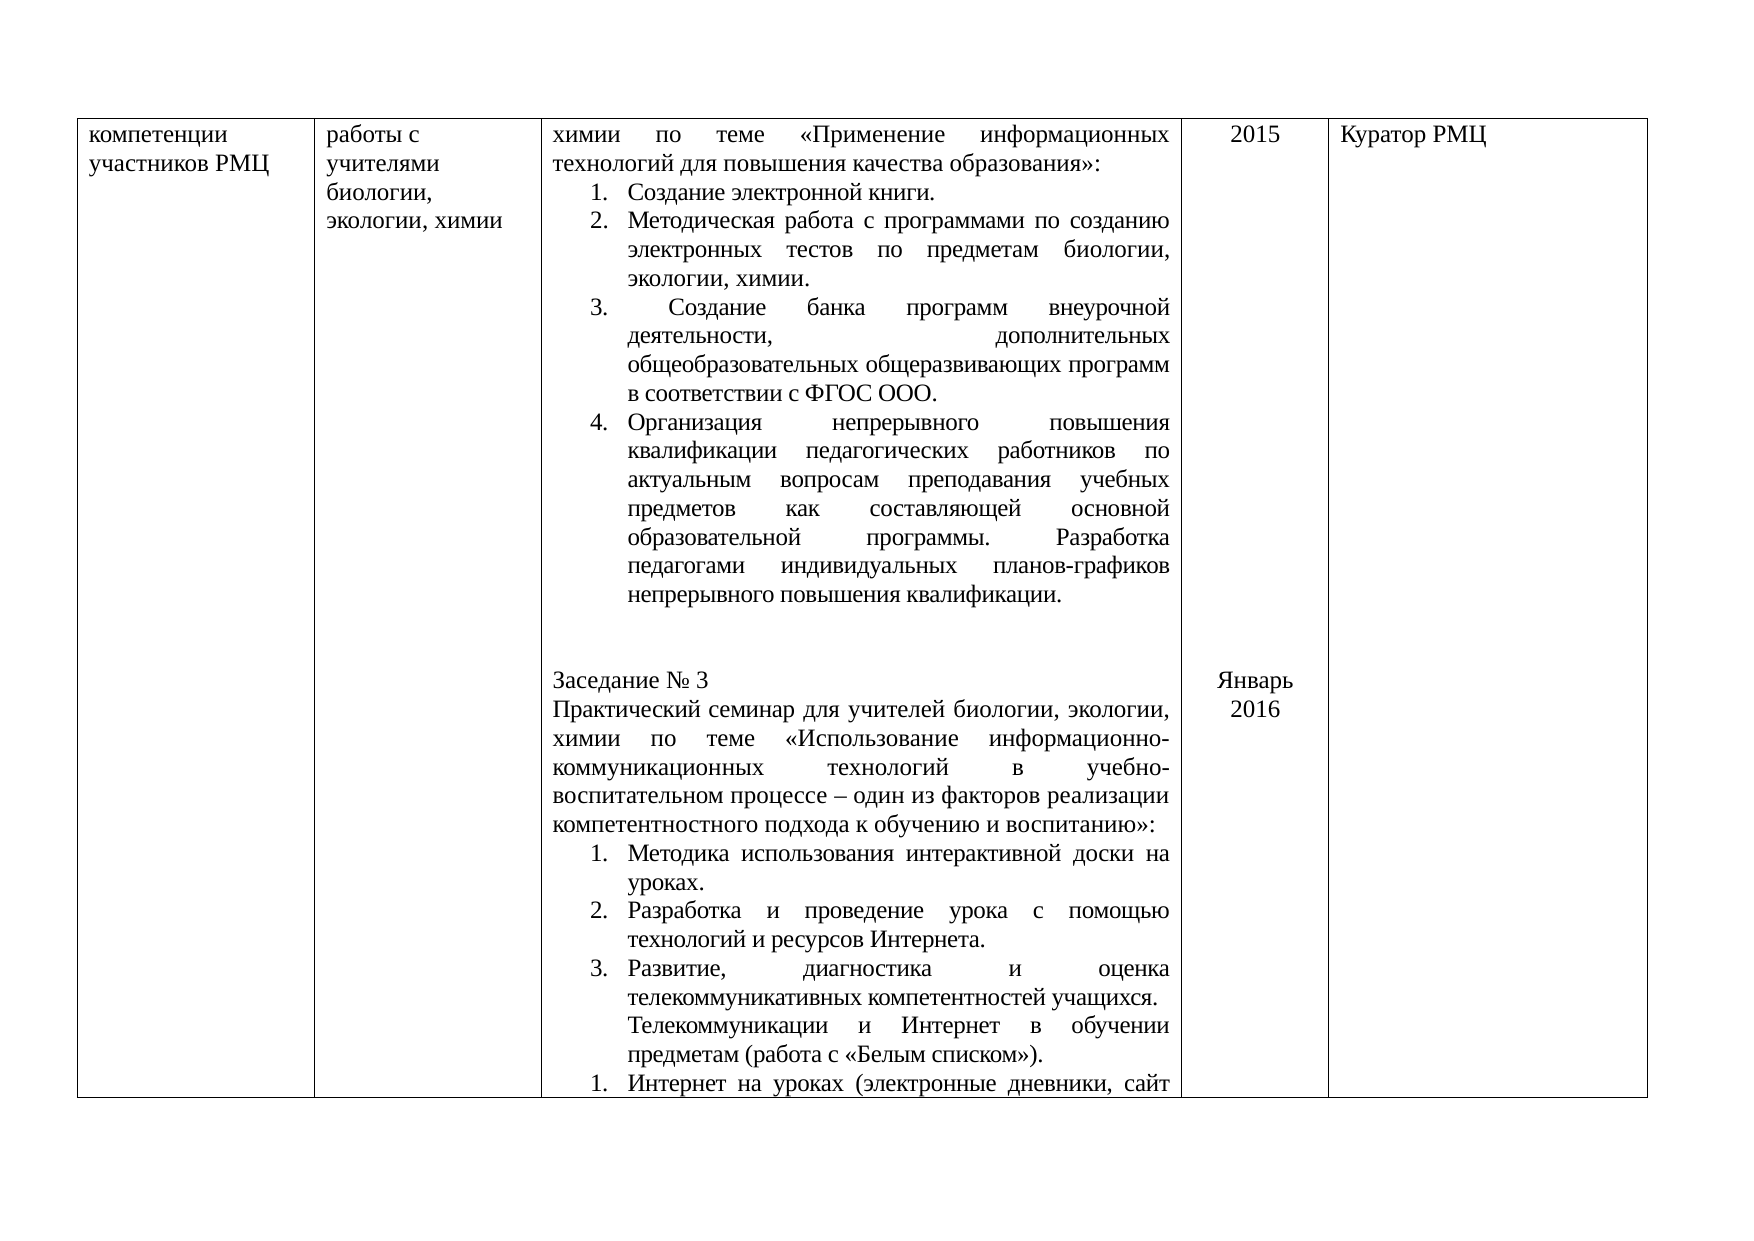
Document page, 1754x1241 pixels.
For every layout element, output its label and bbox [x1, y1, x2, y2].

table_cell [1329, 119, 1647, 1097]
table_cell [1182, 119, 1328, 1097]
table_cell [315, 119, 541, 1097]
table_cell [78, 119, 314, 1097]
table_cell [542, 119, 1181, 1097]
